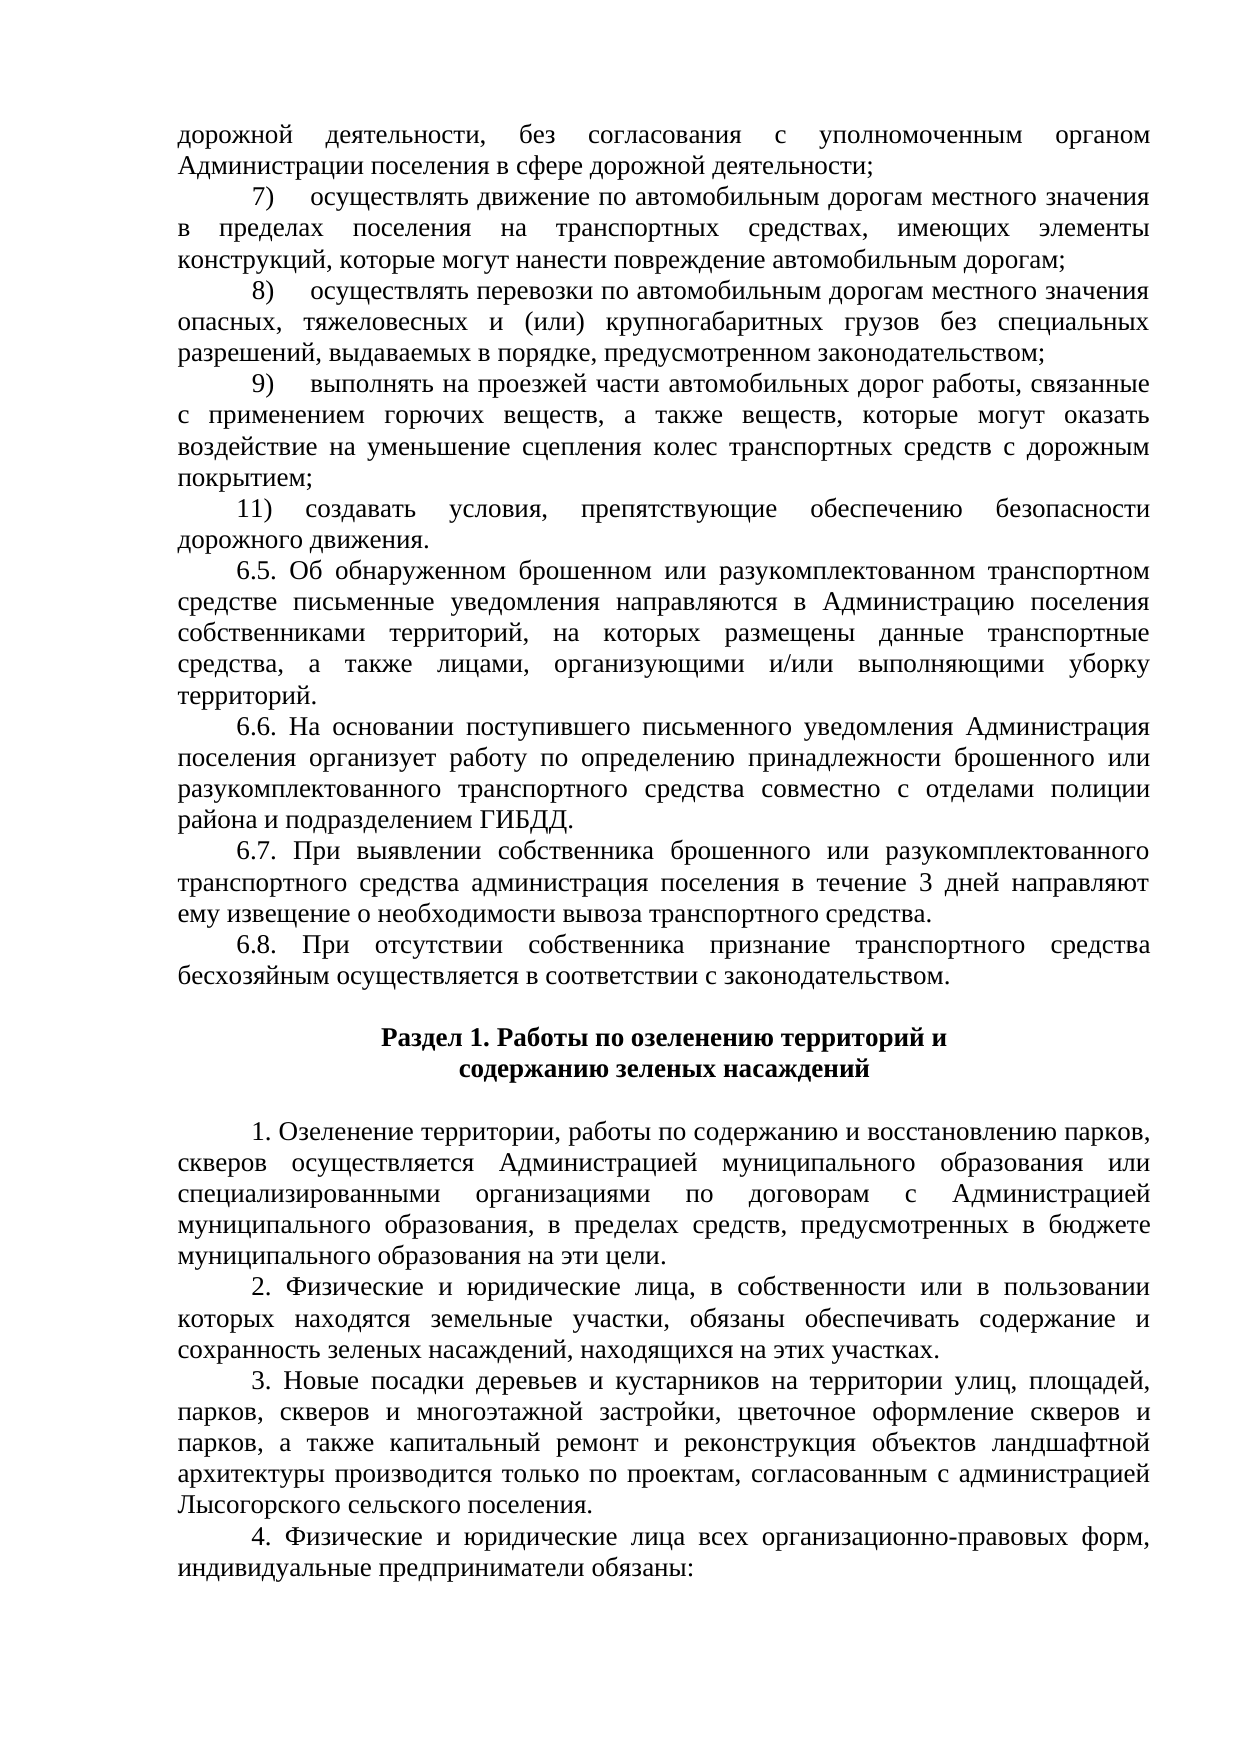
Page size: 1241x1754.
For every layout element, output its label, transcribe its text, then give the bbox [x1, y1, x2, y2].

text 3. Новые посадки деревьев и кустарников на территории улиц, площадей, парков, скверов и многоэтажной застройки, цветочное оформление скверов и парков, а также капитальный ремонт и реконструкция объектов ландшафтной архитектуры производится только по проектам, согласованным с администрацией Лысогорского сельского поселения. [177, 1364, 1152, 1520]
text содержанию зеленых насаждений [177, 1052, 1152, 1084]
text 1. Озеленение территории, работы по содержанию и восстановлению парков, скверов осуществляется Администрацией муниципального образования или специализированными организациями по договорам с Администрацией муниципального образования, в пределах средств, предусмотренных в бюджете муниципального образования на эти цели. [177, 1115, 1152, 1271]
text 6.5. Об обнаруженном брошенном или разукомплектованном транспортном средстве письменные уведомления направляются в Администрацию поселения собственниками территорий, на которых размещены данные транспортные средства, а также лицами, организующими и/или выполняющими уборку территорий. [177, 554, 1151, 710]
text 11) создавать условия, препятствующие обеспечению безопасности дорожного движения. [177, 492, 1152, 554]
text 4. Физические и юридические лица всех организационно-правовых форм, индивидуальные предприниматели обязаны: [177, 1520, 1152, 1582]
list осуществлять перевозки по автомобильным дорогам местного значения опасных, тяжеловесных и (или) крупногабаритных грузов без специальных разрешений, выдаваемых в порядке, предусмотренном законодательством; [177, 274, 1151, 367]
text 6.6. На основании поступившего письменного уведомления Администрация поселения организует работу по определению принадлежности брошенного или разукомплектованного транспортного средства совместно с отделами полиции района и подразделением ГИБДД. [177, 710, 1152, 834]
text 6.8. При отсутствии собственника признание транспортного средства бесхозяйным осуществляется в соответствии с законодательством. [177, 928, 1152, 990]
list осуществлять движение по автомобильным дорогам местного значения в пределах поселения на транспортных средствах, имеющих элементы конструкций, которые могут нанести повреждение автомобильным дорогам; [177, 180, 1151, 274]
text Раздел 1. Работы по озеленению территорий и [177, 1021, 1151, 1052]
text 2. Физические и юридические лица, в собственности или в пользовании которых находятся земельные участки, обязаны обеспечивать содержание и сохранность зеленых насаждений, находящихся на этих участках. [177, 1271, 1152, 1364]
text 6.7. При выявлении собственника брошенного или разукомплектованного транспортного средства администрация поселения в течение 3 дней направляют ему извещение о необходимости вывоза транспортного средства. [177, 834, 1151, 928]
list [177, 118, 1152, 180]
list выполнять на проезжей части автомобильных дорог работы, связанные с применением горючих веществ, а также веществ, которые могут оказать воздействие на уменьшение сцепления колес транспортных средств с дорожным покрытием; [177, 367, 1151, 492]
